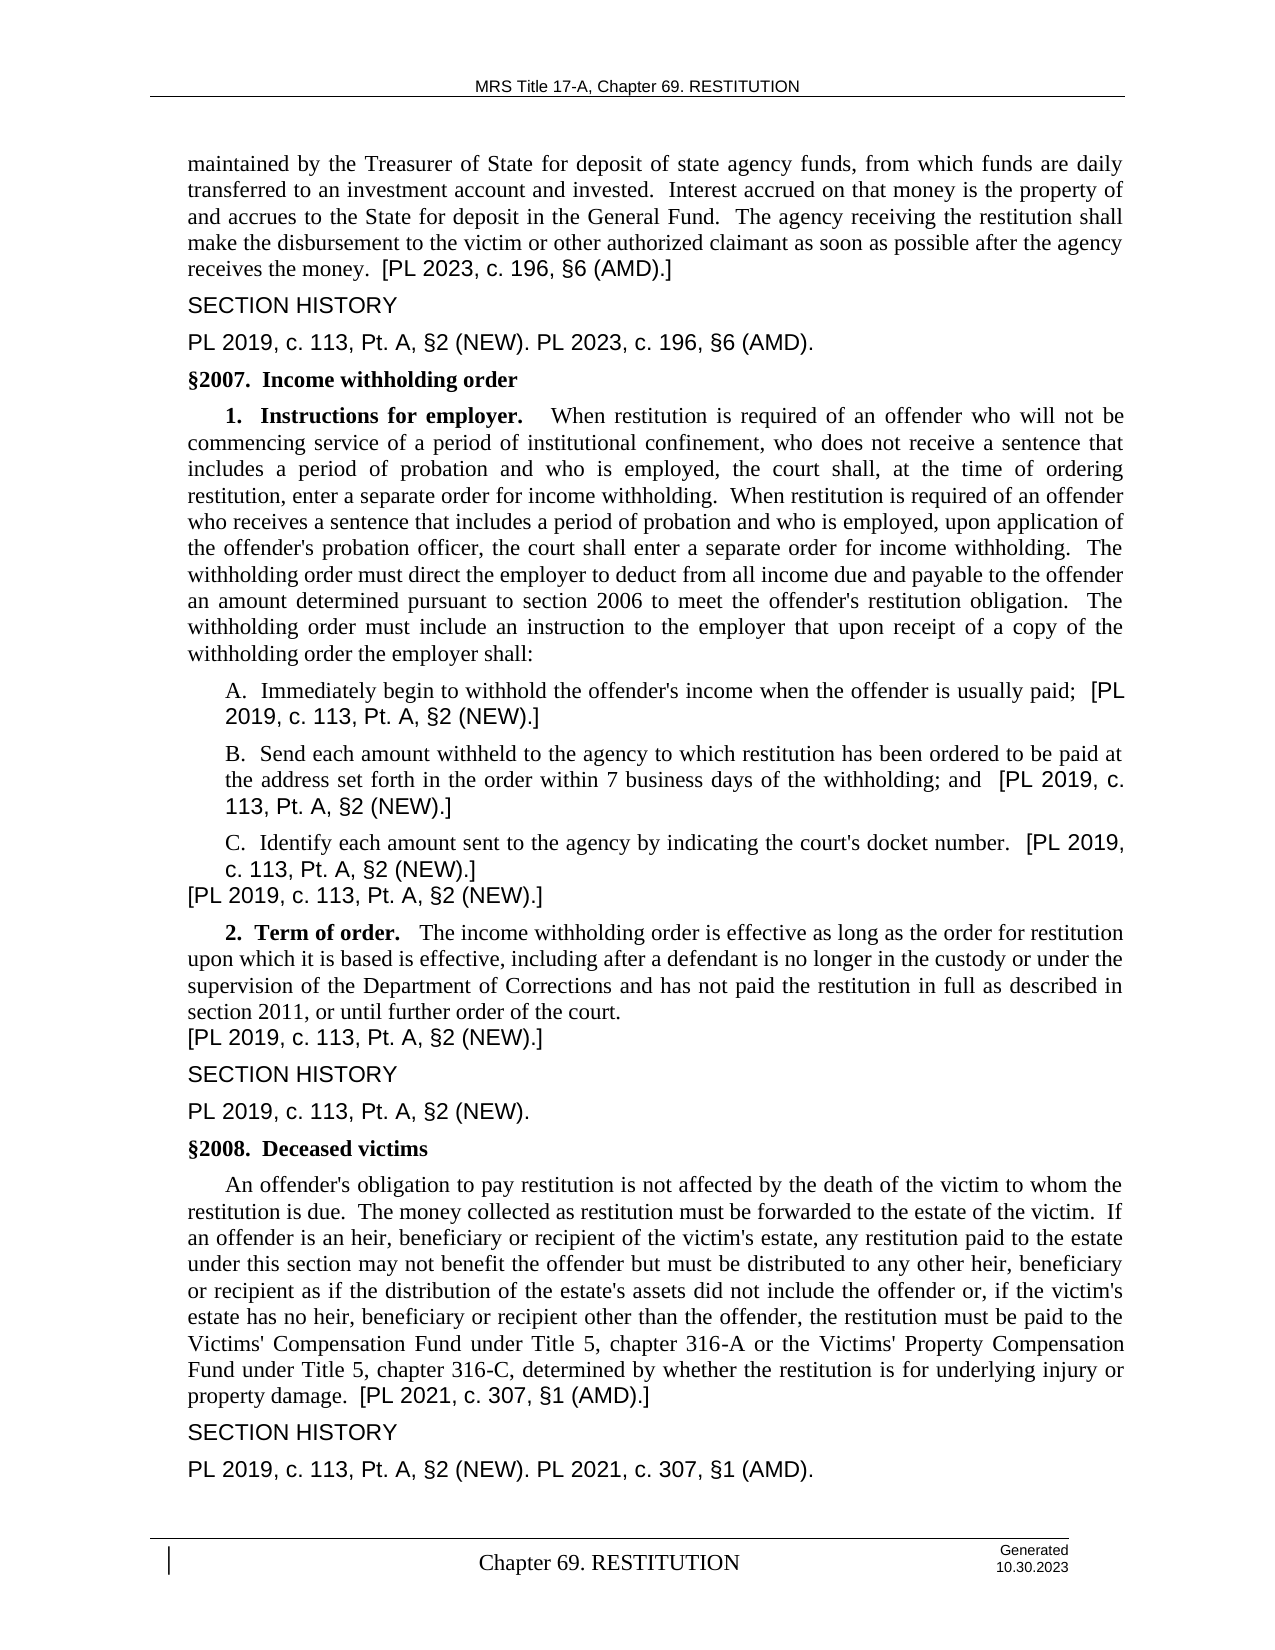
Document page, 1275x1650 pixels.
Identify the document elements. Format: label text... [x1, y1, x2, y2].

text A. Immediately begin to withhold the offender's income when the offender is usually paid; [PL 2019, c. 113, Pt. A, §2 (NEW).] [225, 677, 1125, 729]
text C. Identify each amount sent to the agency by indicating the court's docket number. [PL 2019, c. 113, Pt. A, §2 (NEW).] [225, 829, 1125, 882]
text An offender's obligation to pay restitution is not affected by the death of the victim to whom the restitution is due. The money collected as restitution must be forwarded to the estate of the victim. If an offender is an heir, beneficiary or recipient of the victim's estate, any restitution paid to the estate under this section may not benefit the offender but must be distributed to any other heir, beneficiary or recipient as if the distribution of the estate's assets did not include the offender or, if the victim's estate has no heir, beneficiary or recipient other than the offender, the restitution must be paid to the Victims' Compensation Fund under Title 5, chapter 316‑A or the Victims' Property Compensation Fund under Title 5, chapter 316‑C, determined by whether the restitution is for underlying injury or property damage. [PL 2021, c. 307, §1 (AMD).] [187, 1171, 1125, 1409]
text SECTION HISTORY [187, 1419, 1125, 1446]
text [PL 2019, c. 113, Pt. A, §2 (NEW).] [187, 882, 1125, 908]
text B. Send each amount withheld to the agency to which restitution has been ordered to be paid at the address set forth in the order within 7 business days of the withholding; and [PL 2019, c. 113, Pt. A, §2 (NEW).] [225, 740, 1125, 819]
text PL 2019, c. 113, Pt. A, §2 (NEW). [187, 1098, 1125, 1124]
text §2008. Deceased victims [187, 1135, 1125, 1161]
text 1. Instructions for employer. When restitution is required of an offender who will not be commencing service of a period of institutional confinement, who does not receive a sentence that includes a period of probation and who is employed, the court shall, at the time of ordering restitution, enter a separate order for income withholding. When restitution is required of an offender who receives a sentence that includes a period of probation and who is employed, upon application of the offender's probation officer, the court shall enter a separate order for income withholding. The withholding order must direct the employer to deduct from all income due and payable to the offender an amount determined pursuant to section 2006 to meet the offender's restitution obligation. The withholding order must include an instruction to the employer that upon receipt of a copy of the withholding order the employer shall: [187, 403, 1125, 666]
text 2. Term of order. The income withholding order is effective as long as the order for restitution upon which it is based is effective, including after a defendant is no longer in the custody or under the supervision of the Department of Corrections and has not paid the restitution in full as described in section 2011, or until further order of the court. [187, 919, 1125, 1024]
text PL 2019, c. 113, Pt. A, §2 (NEW). PL 2021, c. 307, §1 (AMD). [187, 1456, 1125, 1482]
text SECTION HISTORY [187, 1061, 1125, 1087]
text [187, 150, 1125, 282]
text [PL 2019, c. 113, Pt. A, §2 (NEW).] [187, 1024, 1125, 1051]
text §2007. Income withholding order [187, 366, 1125, 392]
text SECTION HISTORY [187, 292, 1125, 319]
text PL 2019, c. 113, Pt. A, §2 (NEW). PL 2023, c. 196, §6 (AMD). [187, 329, 1125, 355]
